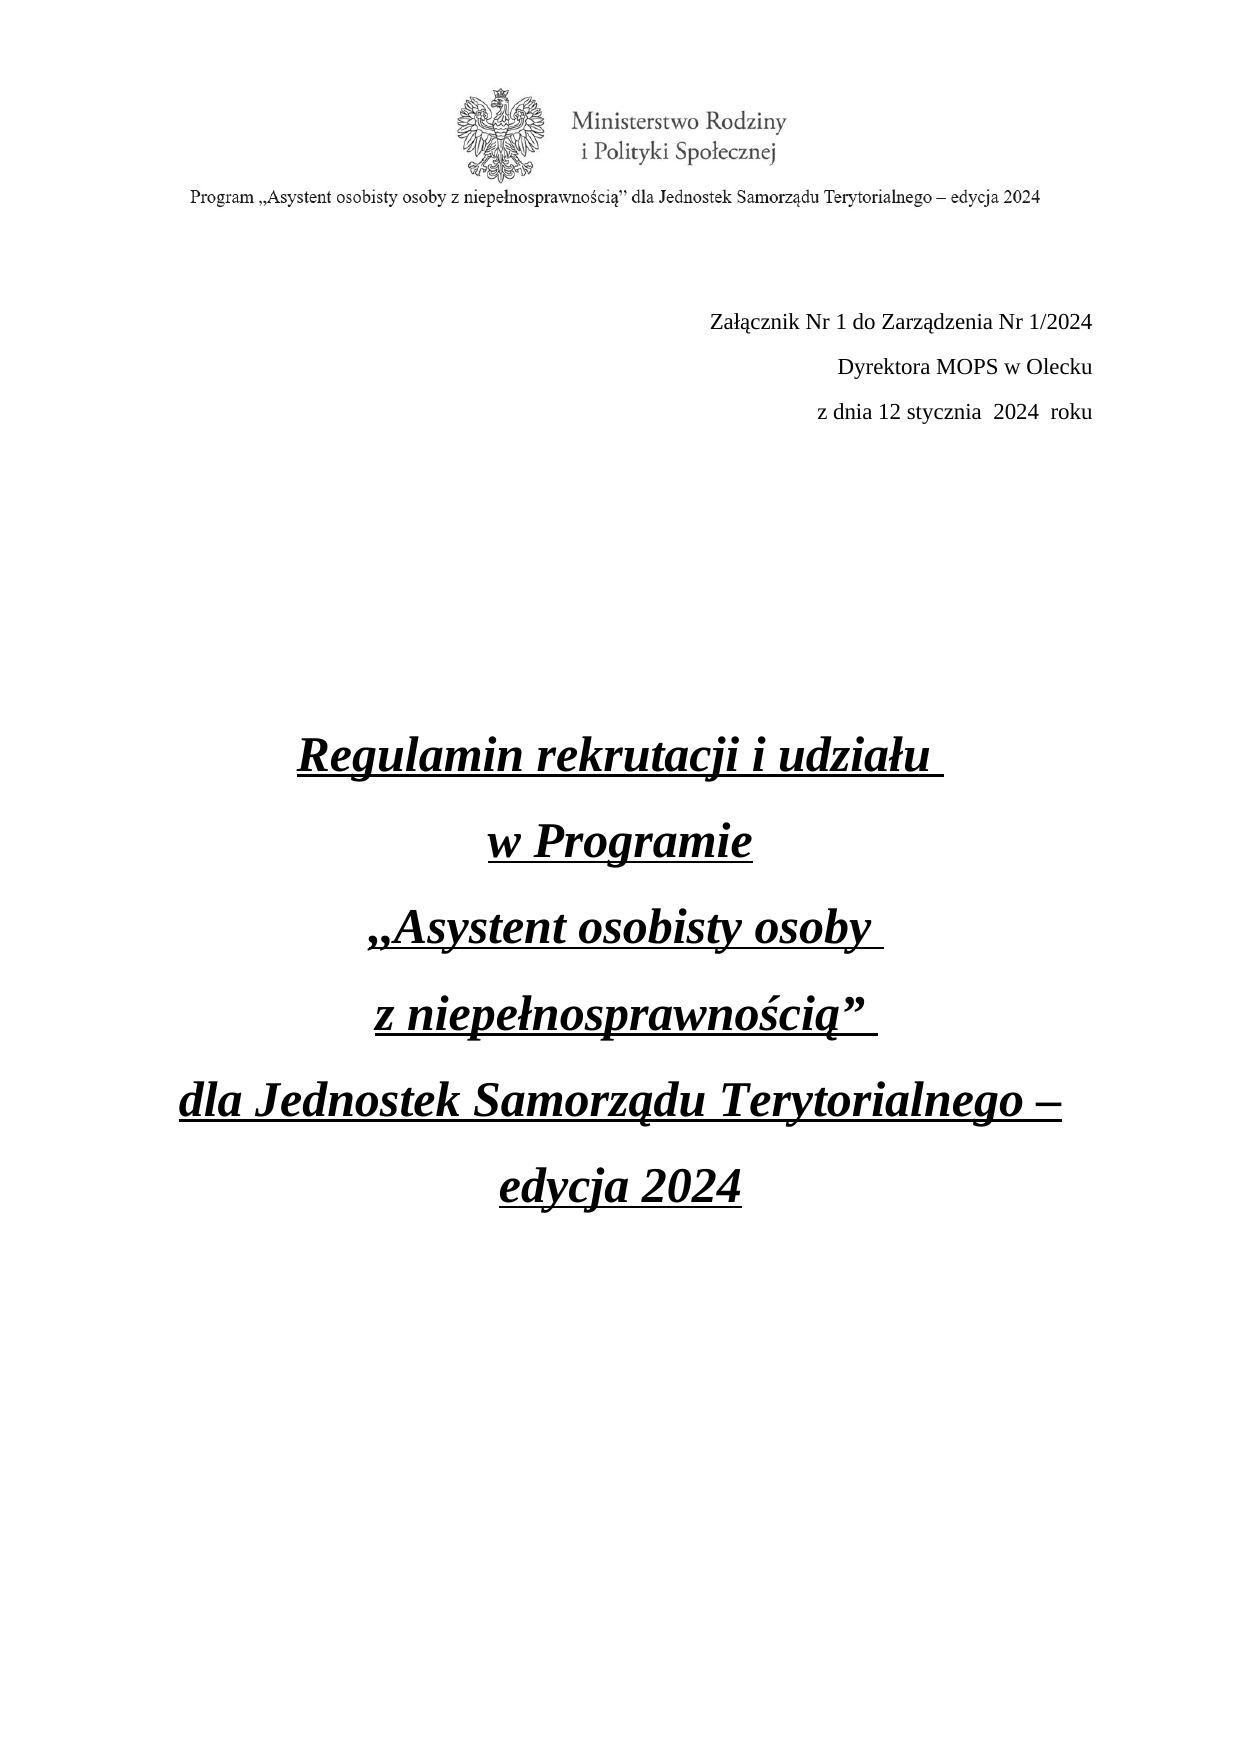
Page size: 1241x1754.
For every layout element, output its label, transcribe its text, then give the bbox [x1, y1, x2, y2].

text z niepełnosprawnością” [148, 983, 1093, 1041]
text z dnia 12 stycznia 2024 roku [148, 398, 1093, 424]
text Regulamin rekrutacji i udziału w Programie [148, 724, 1093, 868]
picture [147, 73, 1093, 218]
text ,,Asystent osobisty osoby [148, 897, 1093, 954]
text dla Jednostek Samorządu Terytorialnego – edycja 2024 [148, 1069, 1093, 1213]
text Dyrektora MOPS w Olecku [148, 353, 1093, 379]
text Załącznik Nr 1 do Zarządzenia Nr 1/2024 [148, 308, 1093, 334]
